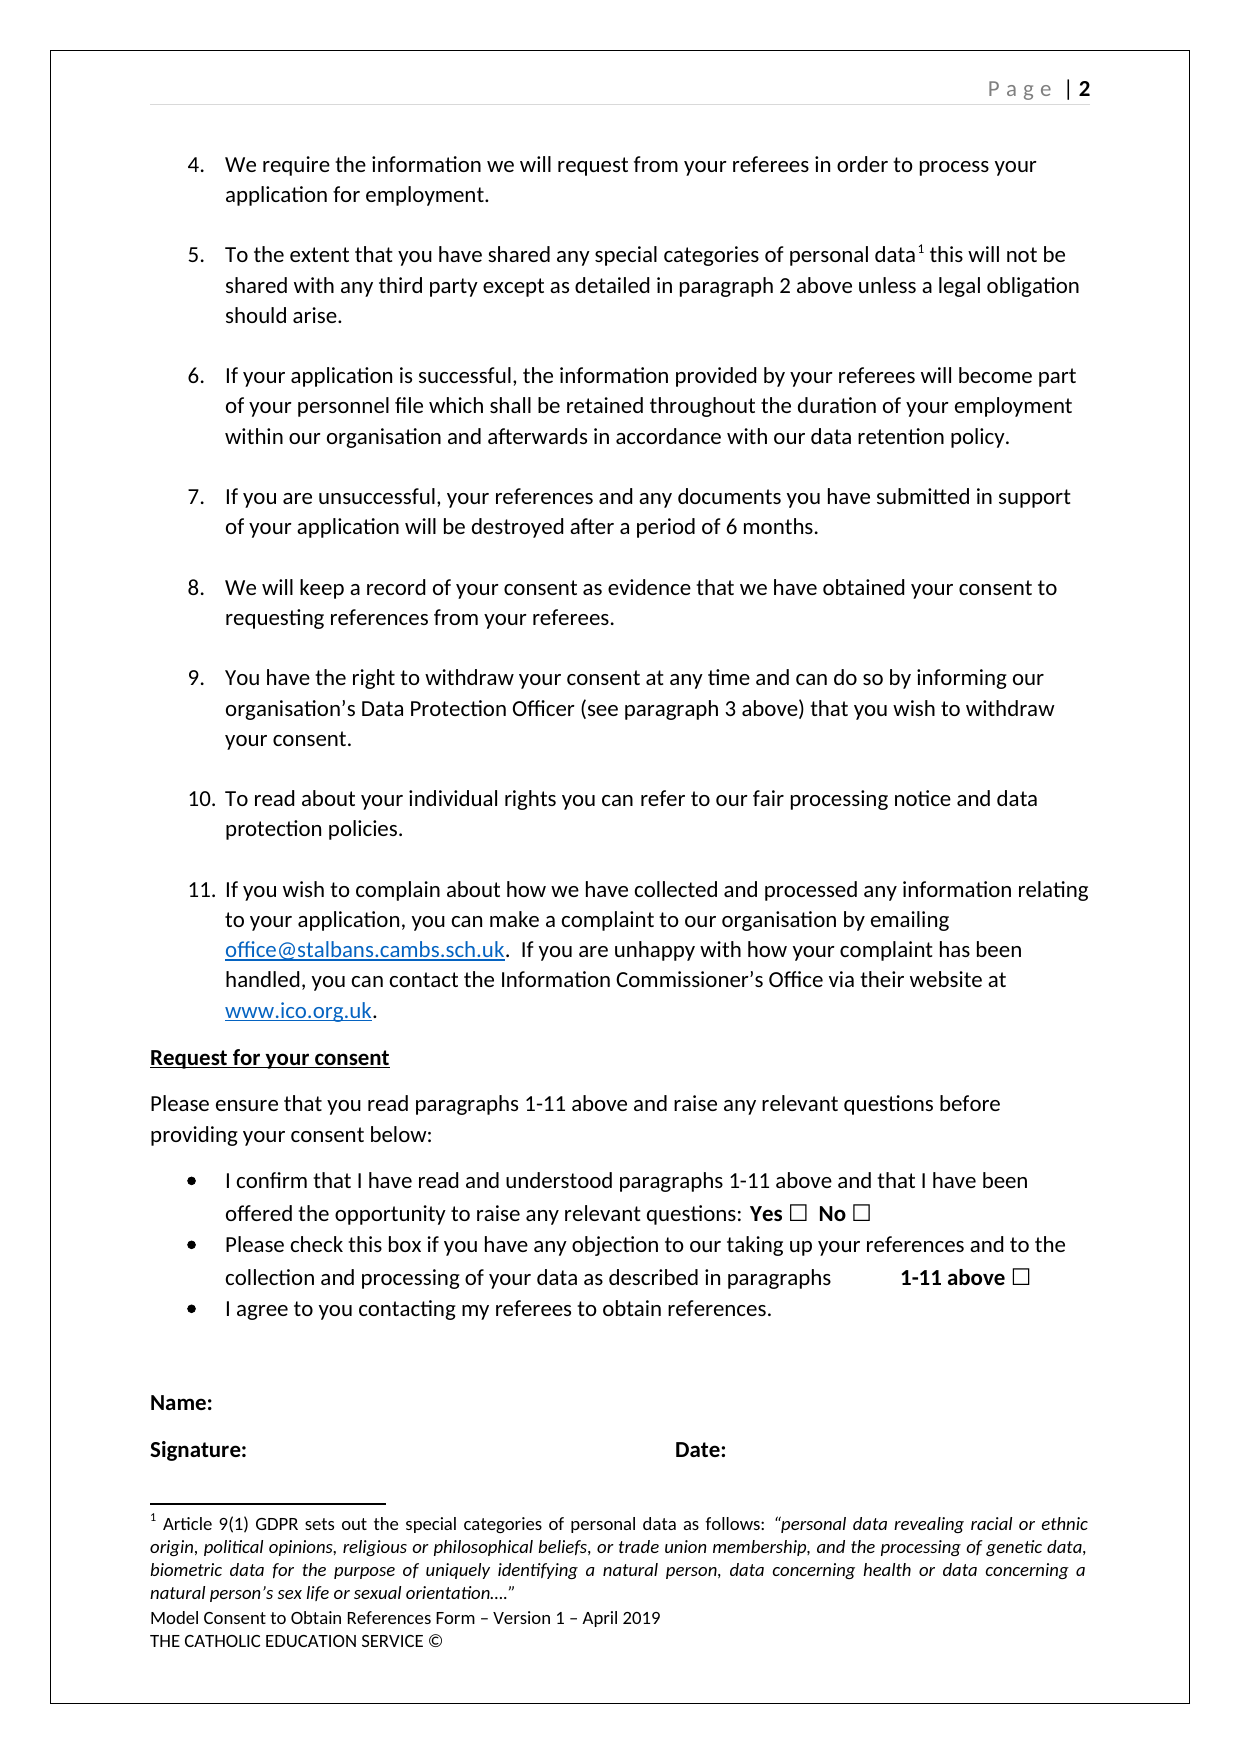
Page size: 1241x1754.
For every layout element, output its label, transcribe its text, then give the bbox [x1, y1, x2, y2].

text Name: [150, 1388, 1090, 1416]
list To the extent that you have shared any special categories of personal data this will not be shared with any third party except as detailed in paragraph 2 above unless a legal obligation should arise. [187, 241, 1090, 329]
list If you are unsuccessful, your references and any documents you have submitted in support of your application will be destroyed after a period of 6 months. [187, 482, 1090, 541]
list You have the right to withdraw your consent at any time and can do so by informing our organisation’s Data Protection Officer (see paragraph 3 above) that you wish to withdraw your consent. [187, 663, 1090, 752]
text Signature: Date: [150, 1435, 1090, 1463]
list I agree to you contacting my referees to obtain references. [187, 1294, 1090, 1323]
list To read about your individual rights you can refer to our fair processing notice and data protection policies. [187, 784, 1090, 843]
list We require the information we will request from your referees in order to process your application for employment. [187, 150, 1090, 208]
text Request for your consent [150, 1043, 1090, 1071]
list I confirm that I have read and understood paragraphs 1-11 above and that I have been offered the opportunity to raise any relevant questions: Yes No [187, 1167, 1090, 1228]
list If you wish to complain about how we have collected and processed any information relating to your application, you can make a complaint to our organisation by emailing office@stalbans.cambs.sch.uk. If you are unhappy with how your complaint has been handled, you can contact the Information Commissioner’s Office via their website at www.ico.org.uk. [187, 875, 1090, 1024]
list Please check this box if you have any objection to our taking up your references and to the collection and processing of your data as described in paragraphs 1-11 above [187, 1231, 1090, 1292]
list We will keep a record of your consent as evidence that we have obtained your consent to requesting references from your referees. [187, 573, 1090, 631]
text Please ensure that you read paragraphs 1-11 above and raise any relevant questions before providing your consent below: [150, 1089, 1090, 1148]
list If your application is successful, the information provided by your referees will become part of your personnel file which shall be retained throughout the duration of your employment within our organisation and afterwards in accordance with our data retention policy. [187, 361, 1090, 450]
